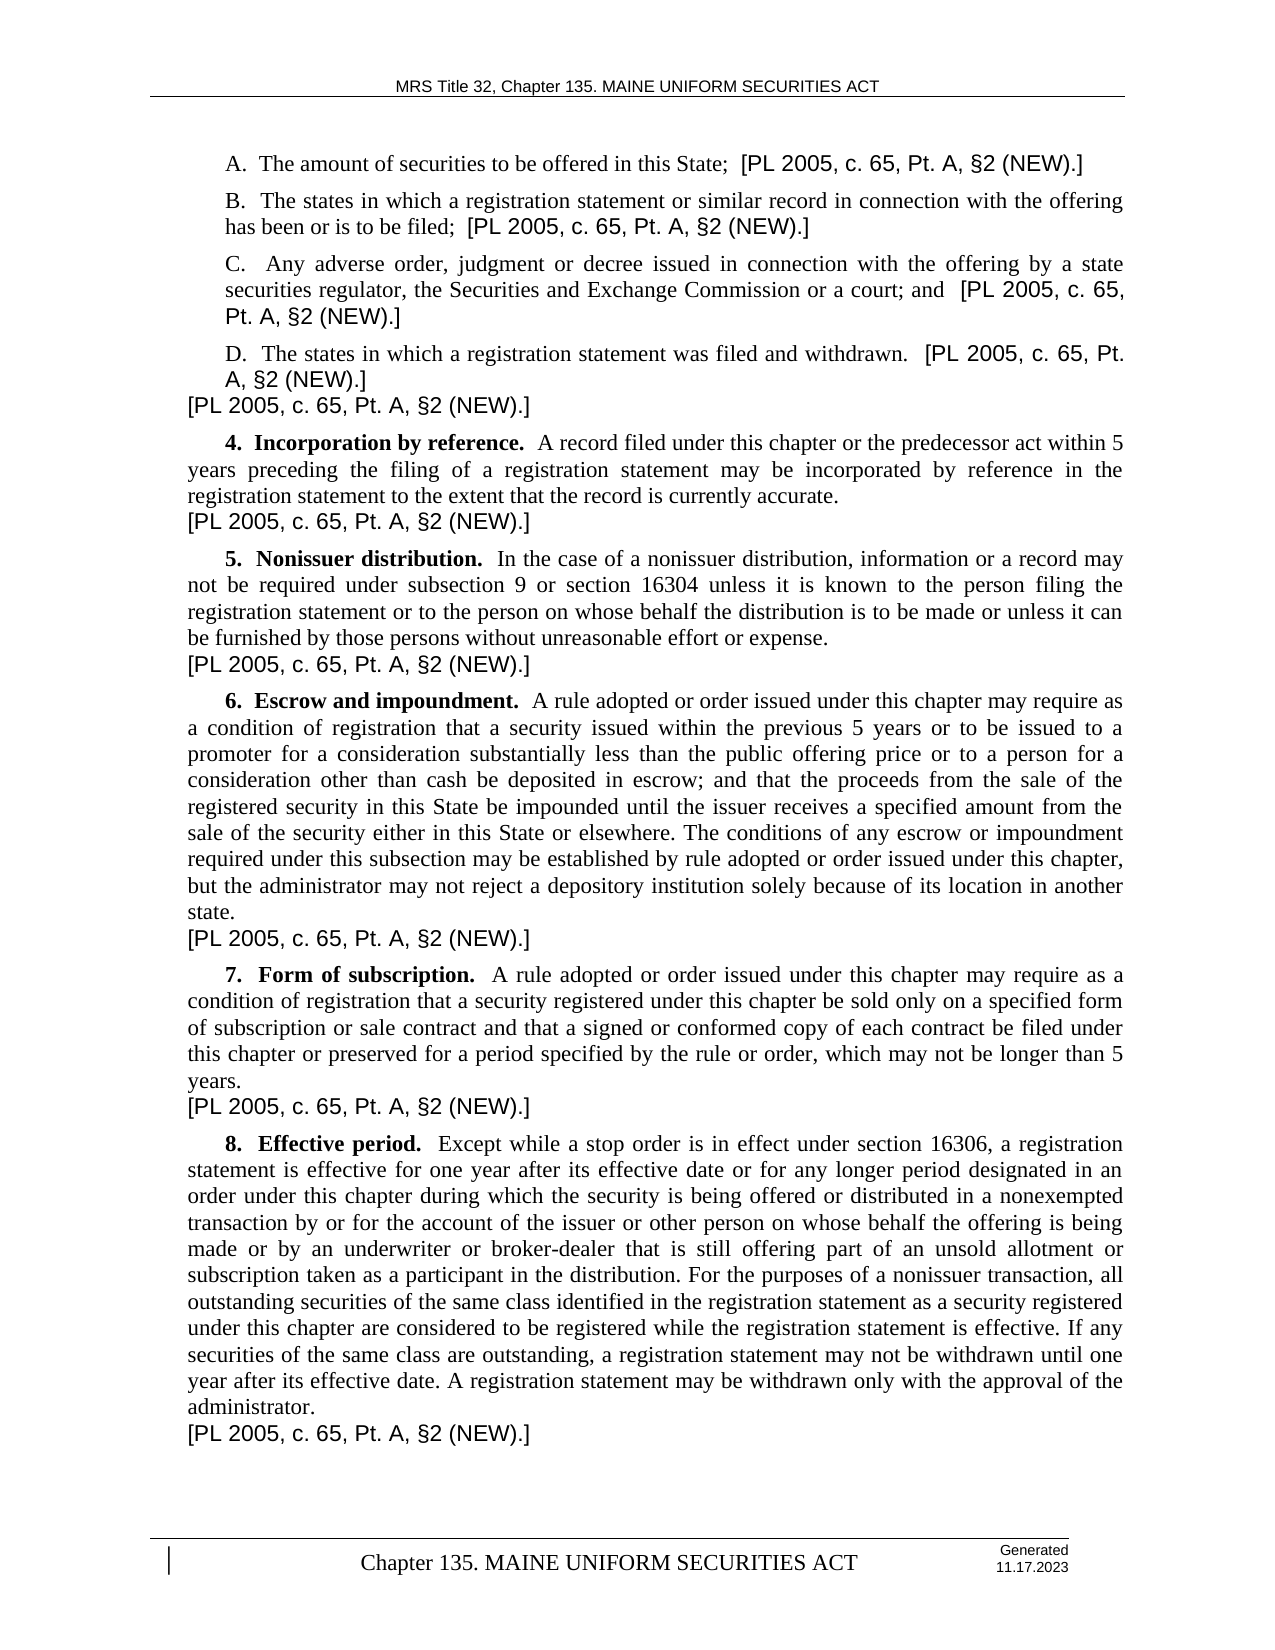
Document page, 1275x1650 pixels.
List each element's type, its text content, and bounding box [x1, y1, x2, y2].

text [PL 2005, c. 65, Pt. A, §2 (NEW).] [187, 924, 1125, 951]
text 4. Incorporation by reference. A record filed under this chapter or the predecessor act within 5 years preceding the filing of a registration statement may be incorporated by reference in the registration statement to the extent that the record is currently accurate. [187, 429, 1125, 508]
text D. The states in which a registration statement was filed and withdrawn. [PL 2005, c. 65, Pt. A, §2 (NEW).] [225, 340, 1125, 392]
text 5. Nonissuer distribution. In the case of a nonissuer distribution, information or a record may not be required under subsection 9 or section 16304 unless it is known to the person filing the registration statement or to the person on whose behalf the distribution is to be made or unless it can be furnished by those persons without unreasonable effort or expense. [187, 545, 1125, 651]
text A. The amount of securities to be offered in this State; [PL 2005, c. 65, Pt. A, §2 (NEW).] [225, 150, 1125, 176]
text 6. Escrow and impoundment. A rule adopted or order issued under this chapter may require as a condition of registration that a security issued within the previous 5 years or to be issued to a promoter for a consideration substantially less than the public offering price or to a person for a consideration other than cash be deposited in escrow; and that the proceeds from the sale of the registered security in this State be impounded until the issuer receives a specified amount from the sale of the security either in this State or elsewhere. The conditions of any escrow or impoundment required under this subsection may be established by rule adopted or order issued under this chapter, but the administrator may not reject a depository institution solely because of its location in another state. [187, 687, 1125, 924]
text [PL 2005, c. 65, Pt. A, §2 (NEW).] [187, 651, 1125, 677]
text 8. Effective period. Except while a stop order is in effect under section 16306, a registration statement is effective for one year after its effective date or for any longer period designated in an order under this chapter during which the security is being offered or distributed in a nonexempted transaction by or for the account of the issuer or other person on whose behalf the offering is being made or by an underwriter or broker-dealer that is still offering part of an unsold allotment or subscription taken as a participant in the distribution. For the purposes of a nonissuer transaction, all outstanding securities of the same class identified in the registration statement as a security registered under this chapter are considered to be registered while the registration statement is effective. If any securities of the same class are outstanding, a registration statement may not be withdrawn until one year after its effective date. A registration statement may be withdrawn only with the approval of the administrator. [187, 1130, 1125, 1420]
text [PL 2005, c. 65, Pt. A, §2 (NEW).] [187, 508, 1125, 535]
text C. Any adverse order, judgment or decree issued in connection with the offering by a state securities regulator, the Securities and Exchange Commission or a court; and [PL 2005, c. 65, Pt. A, §2 (NEW).] [225, 250, 1125, 329]
text 7. Form of subscription. A rule adopted or order issued under this chapter may require as a condition of registration that a security registered under this chapter be sold only on a specified form of subscription or sale contract and that a signed or conformed copy of each contract be filed under this chapter or preserved for a period specified by the rule or order, which may not be longer than 5 years. [187, 961, 1125, 1093]
text [PL 2005, c. 65, Pt. A, §2 (NEW).] [187, 1093, 1125, 1119]
text B. The states in which a registration statement or similar record in connection with the offering has been or is to be filed; [PL 2005, c. 65, Pt. A, §2 (NEW).] [225, 187, 1125, 240]
text [PL 2005, c. 65, Pt. A, §2 (NEW).] [187, 1420, 1125, 1446]
text [PL 2005, c. 65, Pt. A, §2 (NEW).] [187, 392, 1125, 419]
